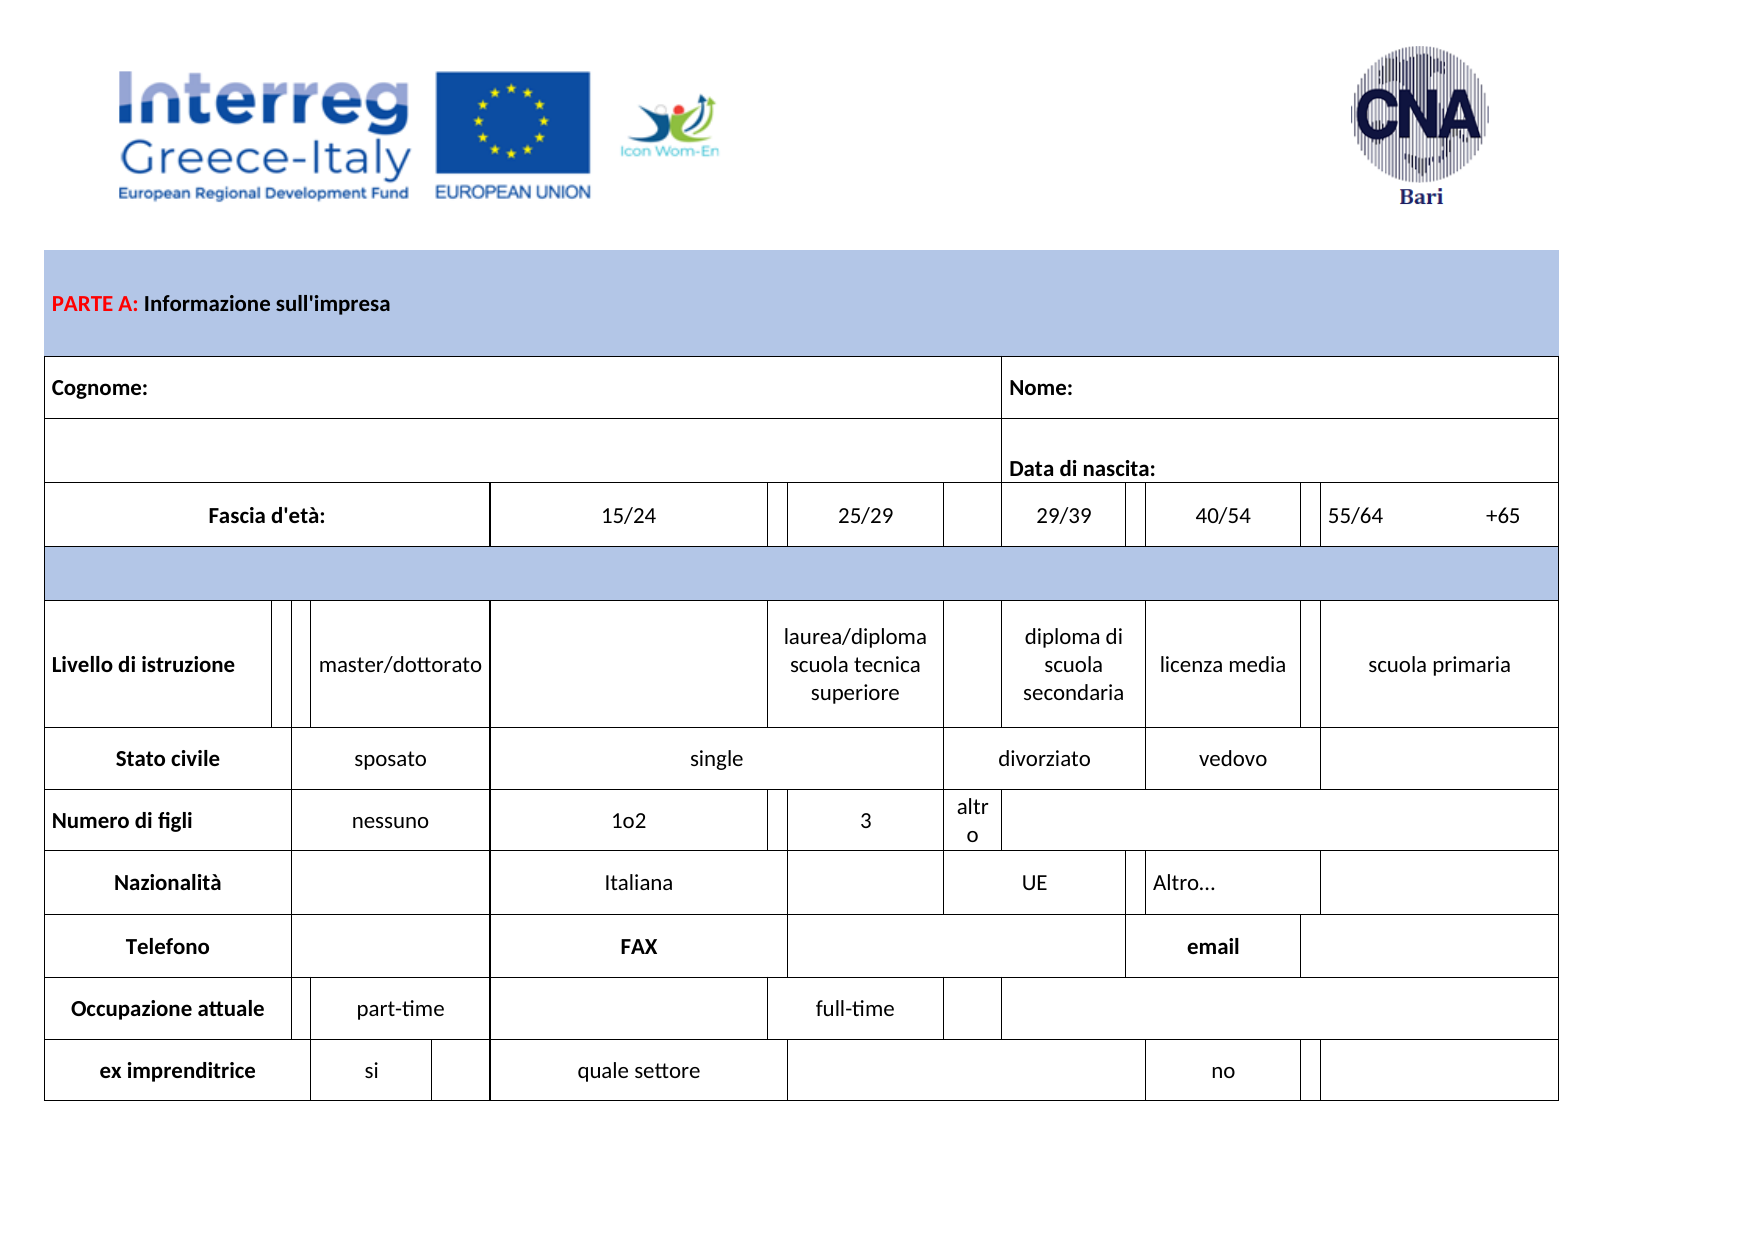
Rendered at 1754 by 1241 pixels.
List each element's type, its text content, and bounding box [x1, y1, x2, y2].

table_cell [432, 1040, 489, 1100]
table_cell [491, 978, 767, 1039]
table_cell [272, 601, 291, 727]
table_cell Telefono [45, 915, 291, 977]
table_cell 40/54 [1146, 483, 1300, 546]
table_cell diploma di scuola secondaria [1002, 601, 1145, 727]
table_cell Altro… [1146, 851, 1320, 914]
table_cell si [311, 1040, 431, 1100]
table_cell master/dottorato [311, 601, 489, 727]
table_cell [788, 915, 1125, 977]
table_cell [1126, 851, 1145, 914]
table_cell FAX [491, 915, 787, 977]
table_cell [292, 601, 310, 727]
table_cell [1126, 483, 1145, 546]
table_cell [292, 978, 310, 1039]
table_cell 29/39 [1002, 483, 1125, 546]
table_cell full-time [768, 978, 943, 1039]
table_cell no [1146, 1040, 1300, 1100]
table_cell UE [944, 851, 1125, 914]
table_cell [944, 978, 1001, 1039]
table_cell [292, 851, 489, 914]
table_cell [768, 483, 787, 546]
table_cell [788, 1040, 1145, 1100]
table_cell Nome: [1002, 357, 1558, 418]
table_cell [1301, 483, 1320, 546]
table_cell quale settore [491, 1040, 787, 1100]
table_cell licenza media [1146, 601, 1300, 727]
table_cell [1301, 1040, 1320, 1100]
table_cell vedovo [1146, 728, 1320, 789]
table_cell Cognome: [45, 357, 1001, 418]
table_cell 1o2 [491, 790, 767, 850]
table_cell Fascia d'età: [45, 483, 489, 546]
table_cell [1002, 790, 1558, 850]
table_cell Livello di istruzione [45, 601, 271, 727]
table_cell 3 [788, 790, 943, 850]
table_cell [1301, 915, 1558, 977]
table_cell [1321, 1040, 1558, 1100]
table_cell [788, 851, 943, 914]
table_cell Occupazione attuale [45, 978, 291, 1039]
table_cell 55/64 +65 [1321, 483, 1558, 546]
table_cell scuola primaria [1321, 601, 1558, 727]
table_cell [45, 547, 1558, 600]
table_cell email [1126, 915, 1300, 977]
table_cell ex imprenditrice [45, 1040, 310, 1100]
table_cell Data di nascita: [1002, 419, 1558, 482]
table_cell [768, 790, 787, 850]
table_cell [944, 601, 1001, 727]
table_cell laurea/diploma scuola tecnica superiore [768, 601, 943, 727]
table_cell nessuno [292, 790, 489, 850]
picture [118, 71, 750, 221]
table_cell Stato civile [45, 728, 291, 789]
table_cell [944, 483, 1001, 546]
table_cell Numero di figli [45, 790, 291, 850]
picture [1349, 44, 1494, 221]
table_cell [491, 601, 767, 727]
table_cell [45, 419, 1001, 482]
table_cell 15/24 [491, 483, 767, 546]
table_cell altro [944, 790, 1001, 850]
table_cell [1321, 728, 1558, 789]
table_cell divorziato [944, 728, 1145, 789]
table_cell Nazionalità [45, 851, 291, 914]
table_cell part-time [311, 978, 489, 1039]
table_cell [1321, 851, 1558, 914]
table_cell 25/29 [788, 483, 943, 546]
table_cell [1301, 601, 1320, 727]
table_header PARTE A: Informazione sull'impresa [44, 250, 1559, 356]
table_cell single [491, 728, 943, 789]
table_cell [1002, 978, 1558, 1039]
table_cell [292, 915, 489, 977]
table_cell Italiana [491, 851, 787, 914]
table_cell sposato [292, 728, 489, 789]
